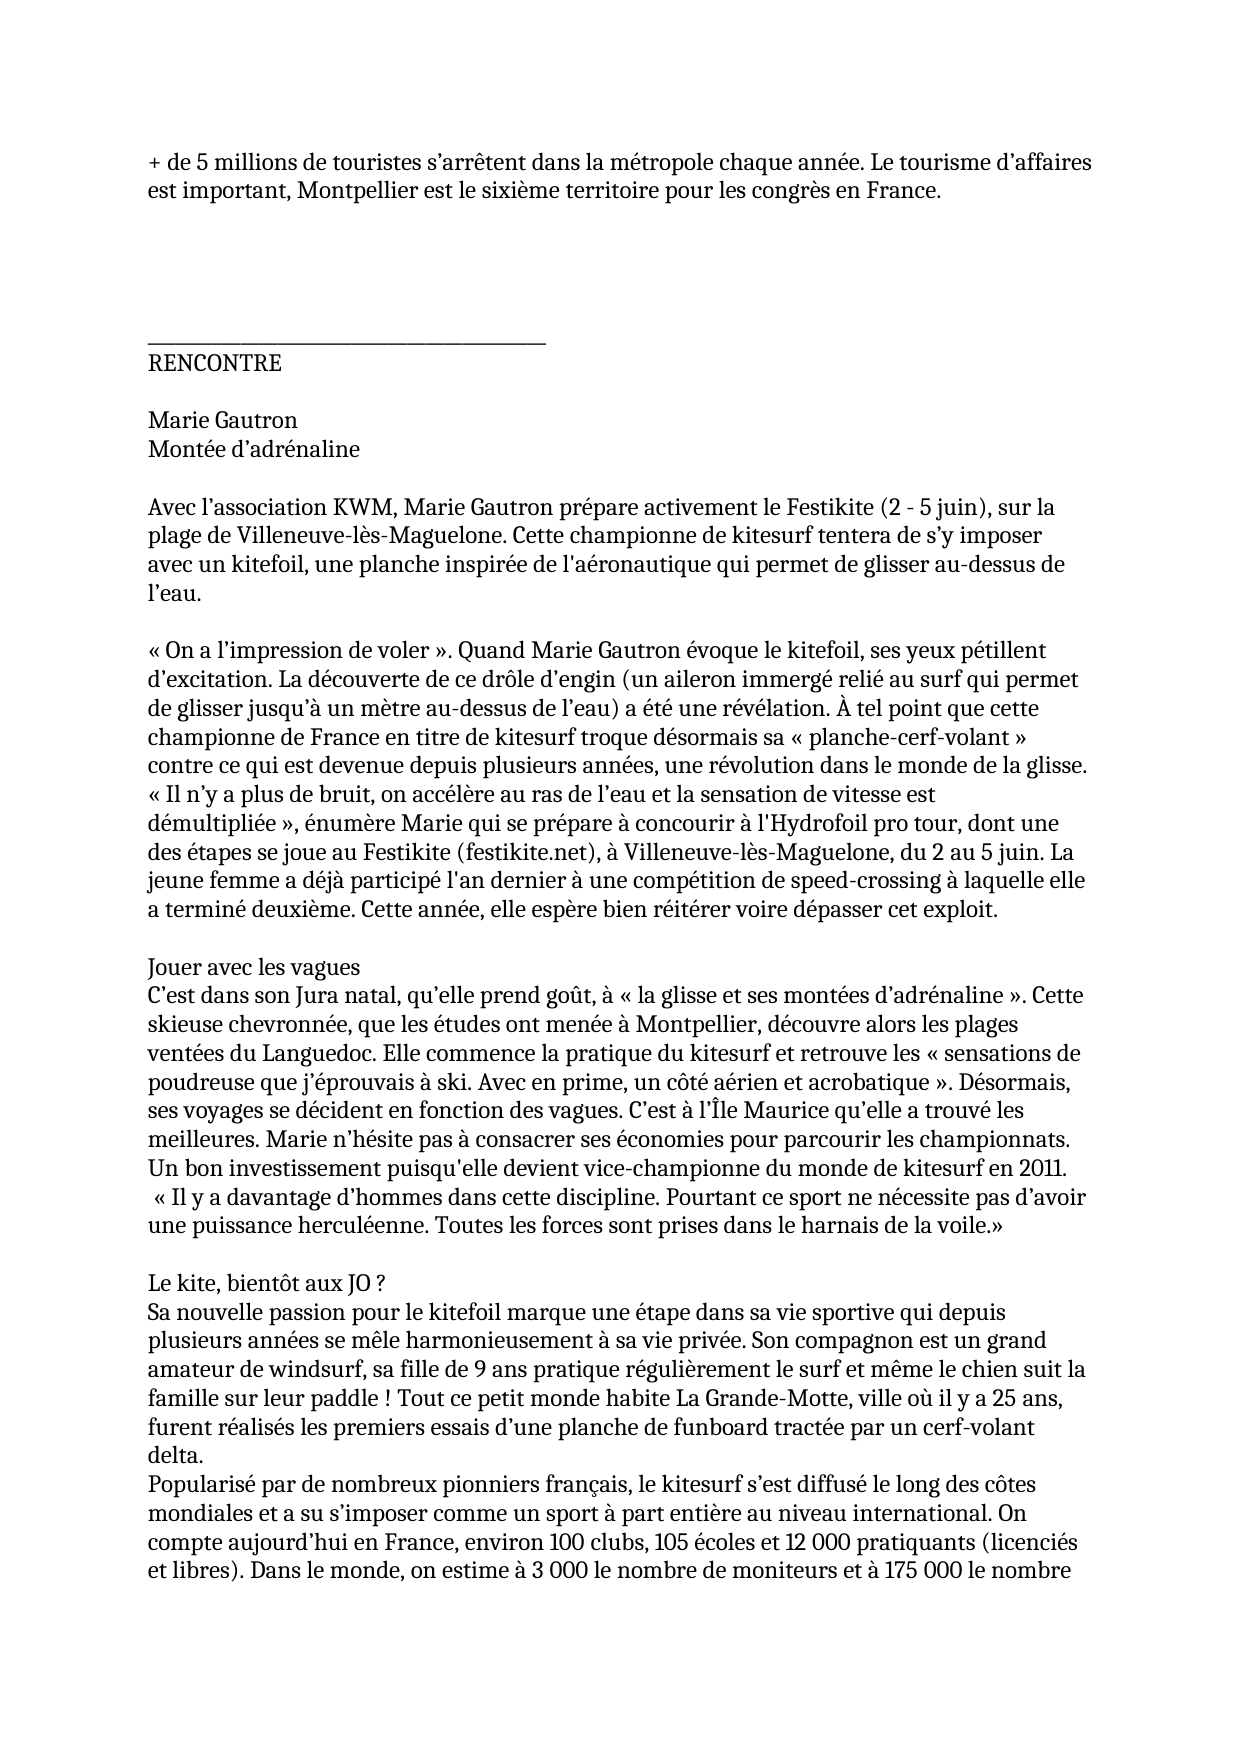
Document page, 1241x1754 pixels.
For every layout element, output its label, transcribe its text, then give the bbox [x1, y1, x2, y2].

text « On a l’impression de voler ». Quand Marie Gautron évoque le kitefoil, ses yeux pétillent d’excitation. La découverte de ce drôle d’engin (un aileron immergé relié au surf qui permet de glisser jusqu’à un mètre au-dessus de l’eau) a été une révélation. À tel point que cette championne de France en titre de kitesurf troque désormais sa « planche-cerf-volant » contre ce qui est devenue depuis plusieurs années, une révolution dans le monde de la glisse. « Il n’y a plus de bruit, on accélère au ras de l’eau et la sensation de vitesse est démultipliée », énumère Marie qui se prépare à concourir à l'Hydrofoil pro tour, dont une des étapes se joue au Festikite (festikite.net), à Villeneuve-lès-Maguelone, du 2 au 5 juin. La jeune femme a déjà participé l'an dernier à une compétition de speed-crossing à laquelle elle a terminé deuxième. Cette année, elle espère bien réitérer voire dépasser cet exploit. [148, 636, 1093, 924]
text Marie Gautron [148, 406, 1093, 435]
text Le kite, bientôt aux JO ? [148, 1269, 1093, 1298]
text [148, 1470, 1093, 1585]
text Sa nouvelle passion pour le kitefoil marque une étape dans sa vie sportive qui depuis plusieurs années se mêle harmonieusement à sa vie privée. Son compagnon est un grand amateur de windsurf, sa fille de 9 ans pratique régulièrement le surf et même le chien suit la famille sur leur paddle ! Tout ce petit monde habite La Grande-Motte, ville où il y a 25 ans, furent réalisés les premiers essais d’une planche de funboard tractée par un cerf-volant delta. [148, 1298, 1093, 1470]
text Montée d’adrénaline [148, 435, 1093, 464]
text Avec l’association KWM, Marie Gautron prépare activement le Festikite (2 - 5 juin), sur la plage de Villeneuve-lès-Maguelone. Cette championne de kitesurf tentera de s’y imposer avec un kitefoil, une planche inspirée de l'aéronautique qui permet de glisser au-dessus de l’eau. [148, 493, 1093, 608]
text « Il y a davantage d’hommes dans cette discipline. Pourtant ce sport ne nécessite pas d’avoir une puissance herculéenne. Toutes les forces sont prises dans le harnais de la voile.» [148, 1183, 1093, 1240]
text Jouer avec les vagues [148, 953, 1093, 981]
text RENCONTRE [148, 349, 1093, 378]
text ___________________________________________ [148, 320, 1093, 349]
text C’est dans son Jura natal, qu’elle prend goût, à « la glisse et ses montées d’adrénaline ». Cette skieuse chevronnée, que les études ont menée à Montpellier, découvre alors les plages ventées du Languedoc. Elle commence la pratique du kitesurf et retrouve les « sensations de poudreuse que j’éprouvais à ski. Avec en prime, un côté aérien et acrobatique ». Désormais, ses voyages se décident en fonction des vagues. C’est à l’Île Maurice qu’elle a trouvé les meilleures. Marie n’hésite pas à consacrer ses économies pour parcourir les championnats. Un bon investissement puisqu'elle devient vice-championne du monde de kitesurf en 2011. [148, 981, 1093, 1183]
text + de 5 millions de touristes s’arrêtent dans la métropole chaque année. Le tourisme d’affaires est important, Montpellier est le sixième territoire pour les congrès en France. [148, 148, 1093, 205]
